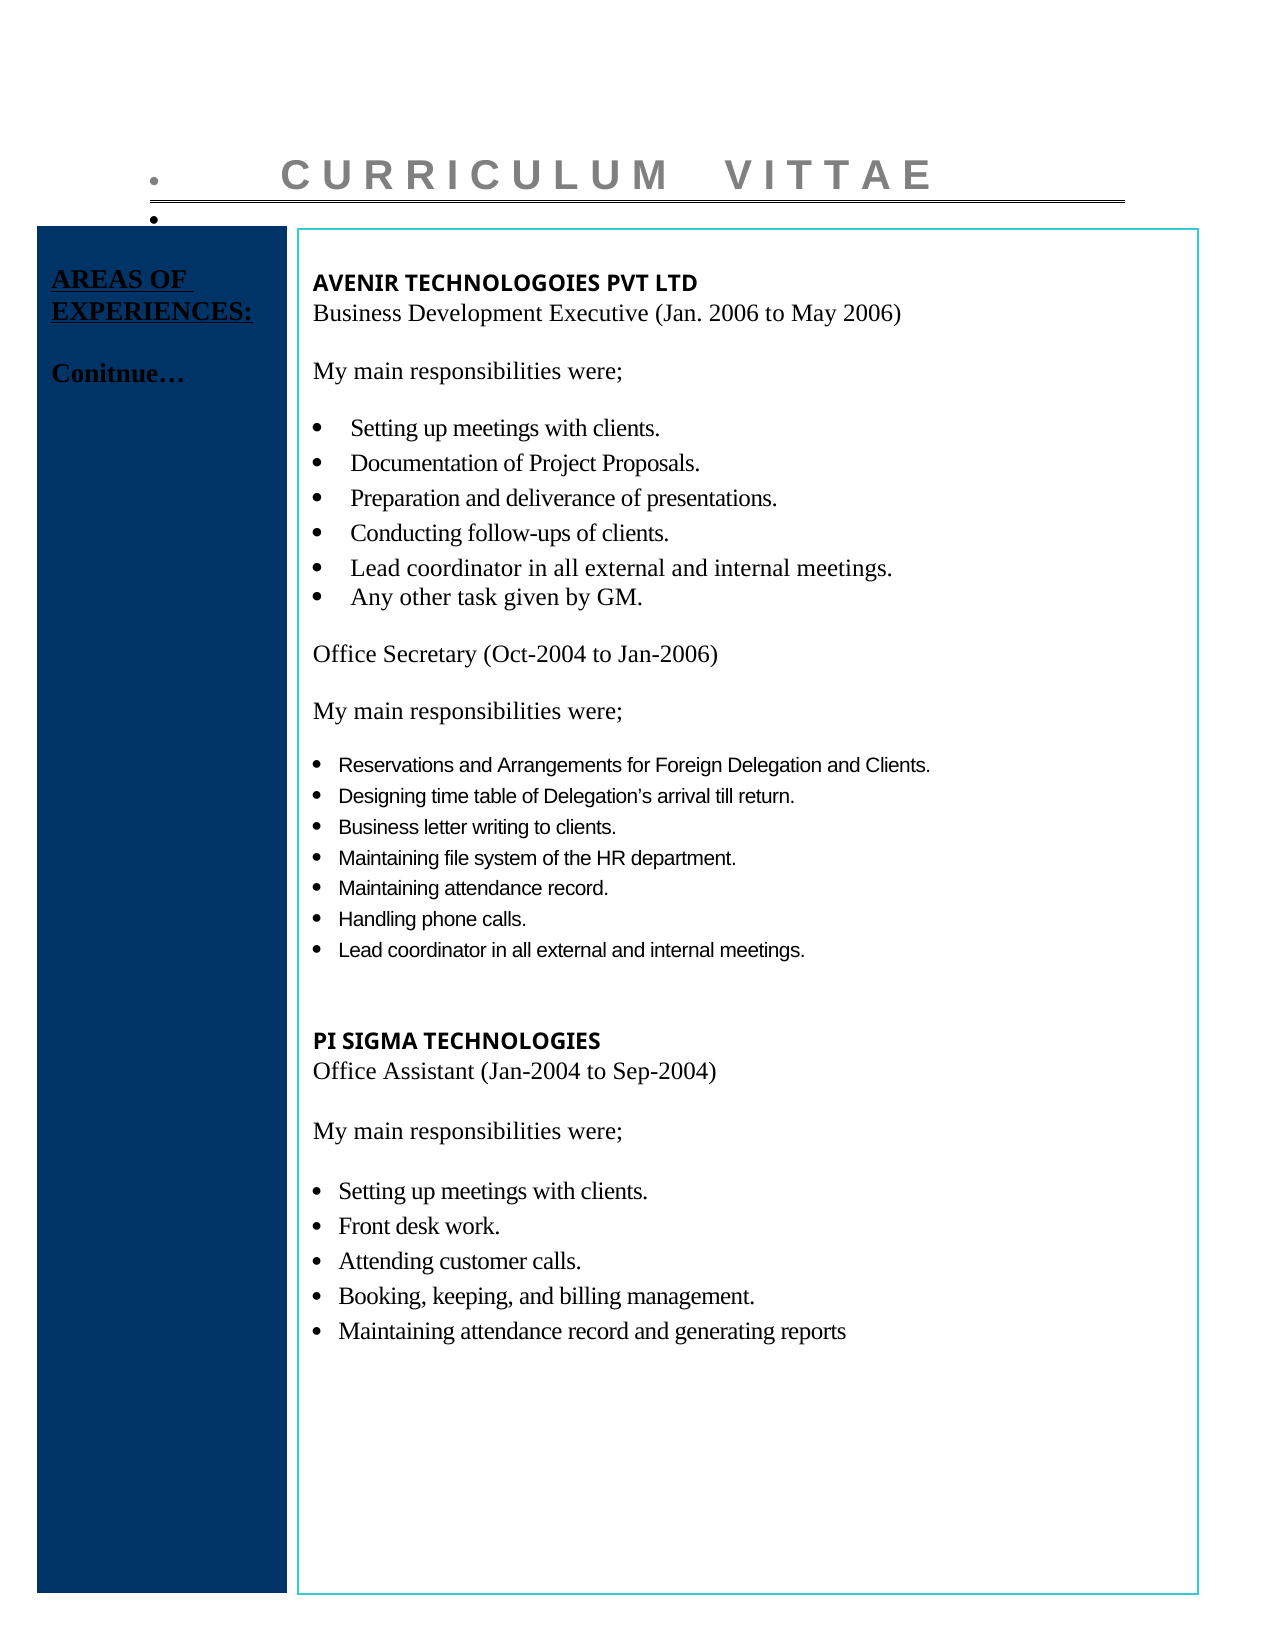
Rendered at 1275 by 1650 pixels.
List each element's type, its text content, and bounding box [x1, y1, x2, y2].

text C U R R I C U L U M V I T T A E [150, 150, 1125, 200]
